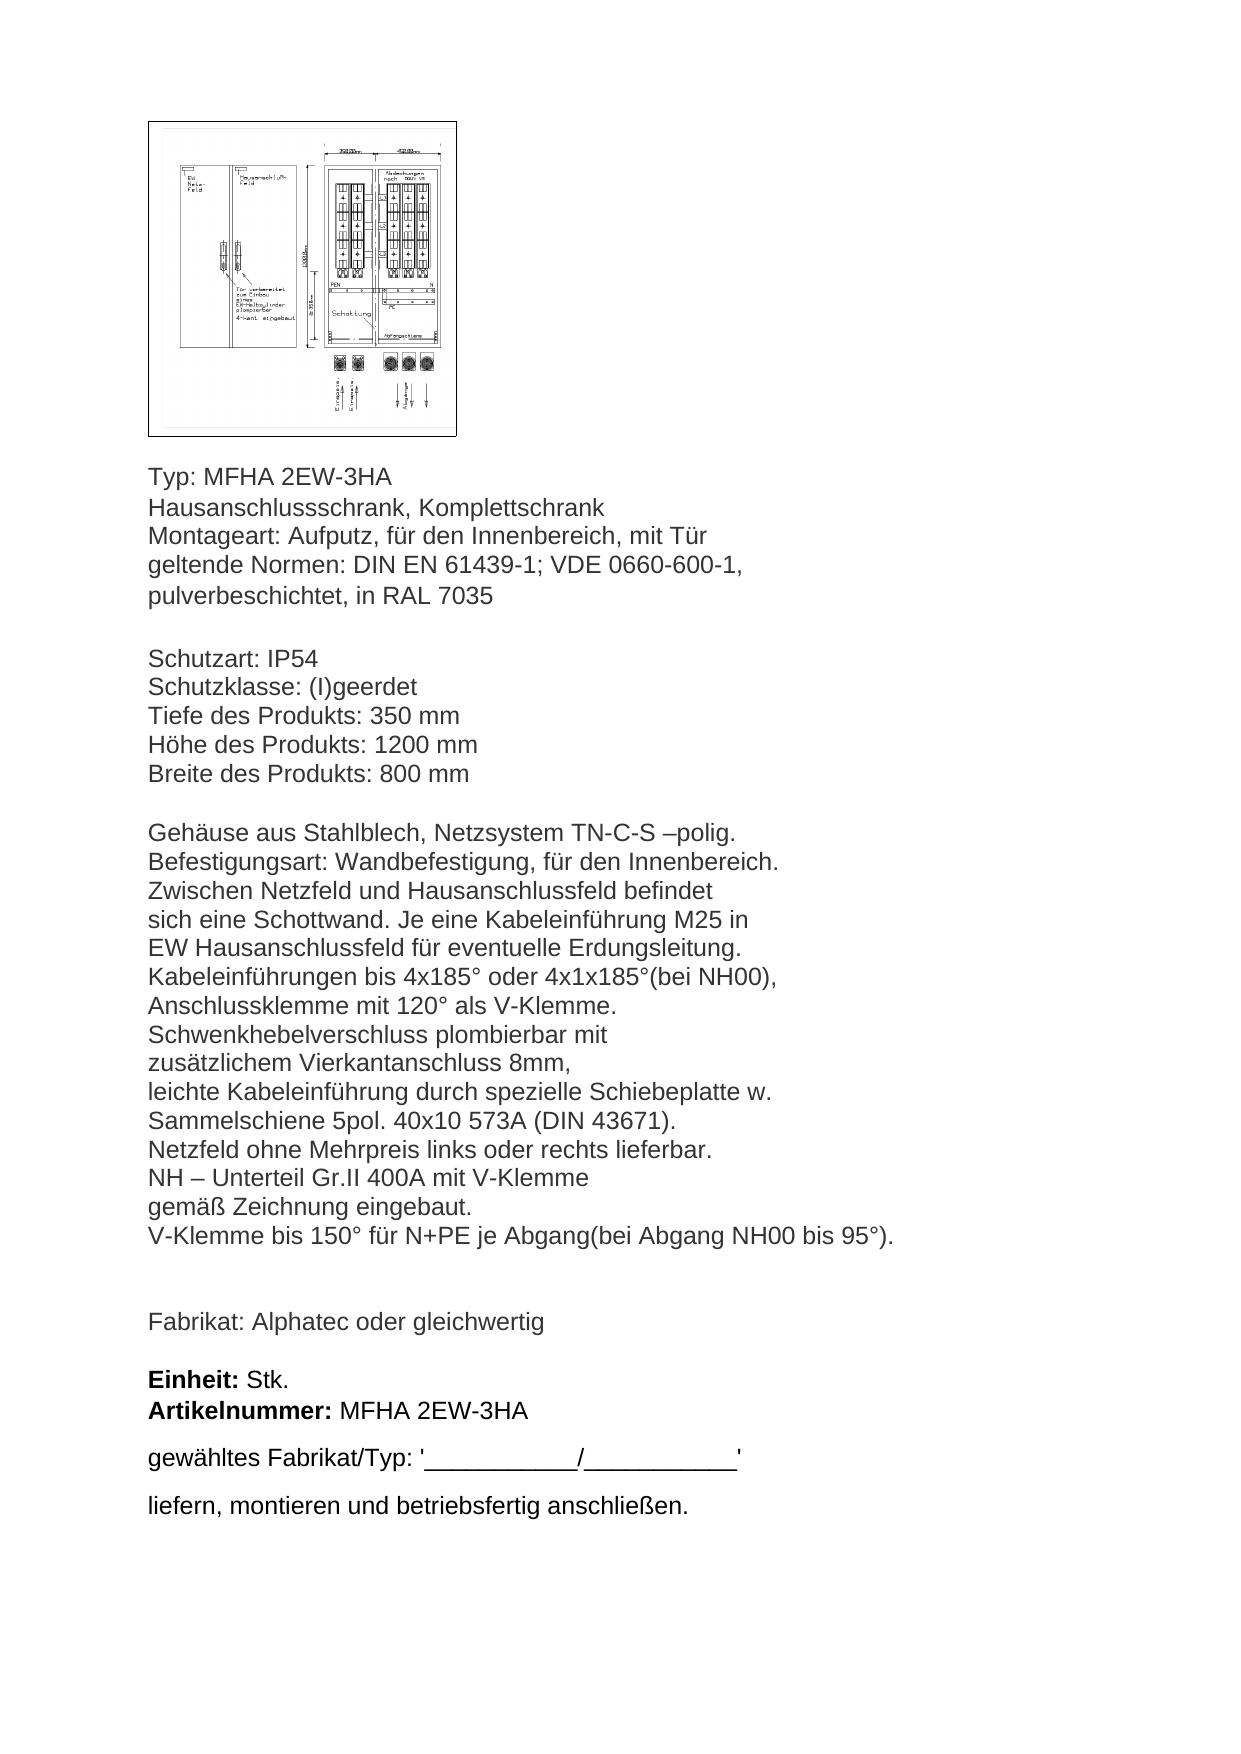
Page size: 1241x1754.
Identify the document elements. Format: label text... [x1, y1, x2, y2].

text leichte Kabeleinführung durch spezielle Schiebeplatte w. [148, 1077, 1093, 1106]
text Schwenkhebelverschluss plombierbar mit [148, 1020, 1093, 1048]
text NH – Unterteil Gr.II 400A mit V-Klemme [148, 1163, 1093, 1192]
text V-Klemme bis 150° für N+PE je Abgang(bei Abgang NH00 bis 95°). [148, 1221, 1093, 1250]
text gewähltes Fabrikat/Typ: '___________/___________' [148, 1443, 1093, 1472]
text pulverbeschichtet, in RAL 7035 [148, 581, 1093, 610]
text Zwischen Netzfeld und Hausanschlussfeld befindet [148, 876, 1093, 905]
text Hausanschlussschrank, Komplettschrank Montageart: Aufputz, für den Innenbereich, mit Tür geltende Normen: DIN EN 61439-1; VDE 0660-600-1, [148, 493, 1093, 579]
text Kabeleinführungen bis 4x185° oder 4x1x185°(bei NH00), [148, 962, 1093, 991]
text Gehäuse aus Stahlblech, Netzsystem TN-C-S –polig. Befestigungsart: Wandbefestigung, für den Innenbereich. [148, 818, 1093, 876]
text Netzfeld ohne Mehrpreis links oder rechts lieferbar. [148, 1135, 1093, 1163]
text gemäß Zeichnung eingebaut. [148, 1192, 1093, 1221]
text Anschlussklemme mit 120° als V-Klemme. [148, 991, 1093, 1020]
picture [162, 128, 456, 428]
text zusätzlichem Vierkantanschluss 8mm, [148, 1048, 1093, 1077]
text Fabrikat: Alphatec oder gleichwertig [148, 1250, 1093, 1336]
text Schutzart: IP54 Schutzklasse: (I)geerdet Tiefe des Produkts: 350 mm Höhe des Produkts: 1200 mm Breite des Produkts: 800 mm [148, 643, 1093, 787]
text sich eine Schottwand. Je eine Kabeleinführung M25 in [148, 905, 1093, 933]
text Einheit: Stk. Artikelnummer: MFHA 2EW-3HA [148, 1365, 1093, 1424]
text Sammelschiene 5pol. 40x10 573A (DIN 43671). [148, 1106, 1093, 1135]
text Typ: MFHA 2EW-3HA [148, 461, 1093, 490]
text EW Hausanschlussfeld für eventuelle Erdungsleitung. [148, 933, 1093, 962]
text liefern, montieren und betriebsfertig anschließen. [148, 1491, 1093, 1520]
